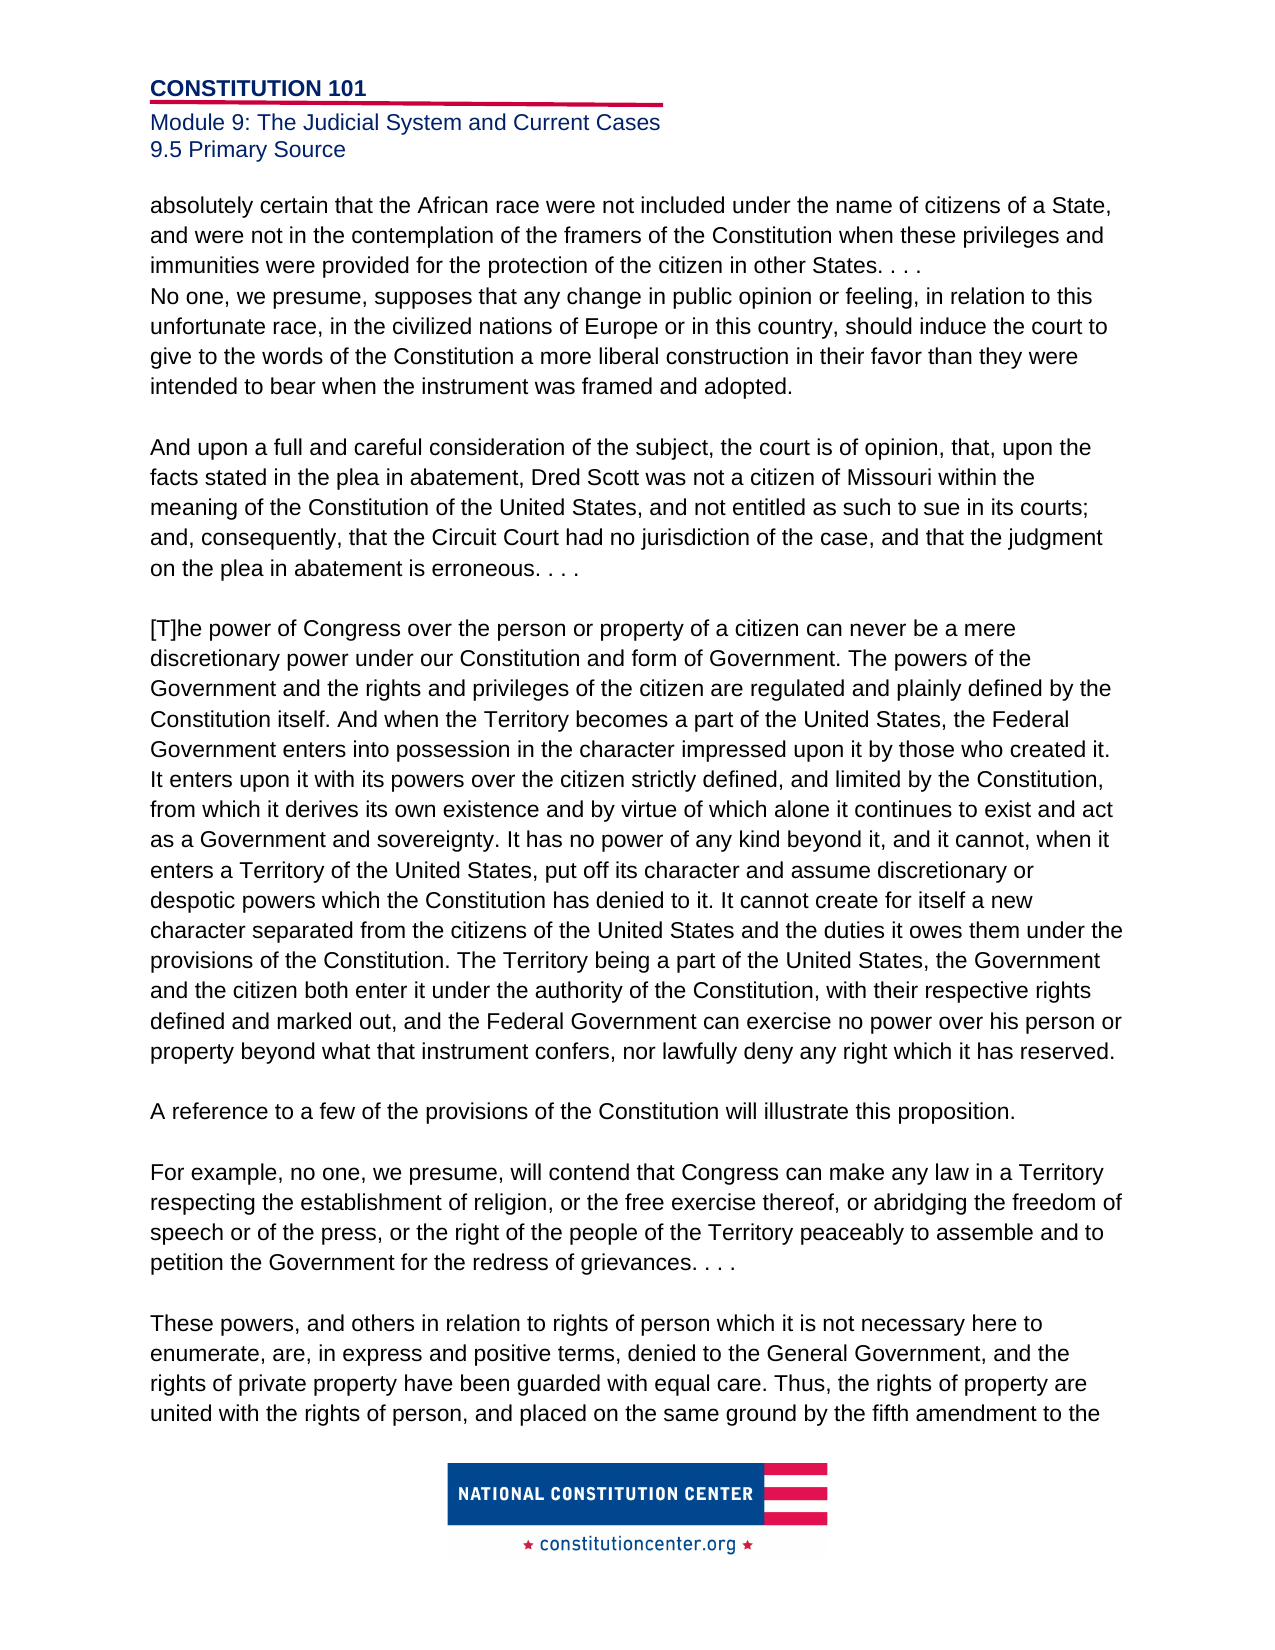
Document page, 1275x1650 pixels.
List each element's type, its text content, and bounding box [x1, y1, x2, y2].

text A reference to a few of the provisions of the Constitution will illustrate this proposition. [150, 1098, 1125, 1125]
picture [447, 1463, 828, 1559]
text No one, we presume, supposes that any change in public opinion or feeling, in relation to this unfortunate race, in the civilized nations of Europe or in this country, should induce the court to give to the words of the Constitution a more liberal construction in their favor than they were intended to bear when the instrument was framed and adopted. [150, 283, 1125, 400]
text [T]he power of Congress over the person or property of a citizen can never be a mere discretionary power under our Constitution and form of Government. The powers of the Government and the rights and privileges of the citizen are regulated and plainly defined by the Constitution itself. And when the Territory becomes a part of the United States, the Federal Government enters into possession in the character impressed upon it by those who created it. It enters upon it with its powers over the citizen strictly defined, and limited by the Constitution, from which it derives its own existence and by virtue of which alone it continues to exist and act as a Government and sovereignty. It has no power of any kind beyond it, and it cannot, when it enters a Territory of the United States, put off its character and assume discretionary or despotic powers which the Constitution has denied to it. It cannot create for itself a new character separated from the citizens of the United States and the duties it owes them under the provisions of the Constitution. The Territory being a part of the United States, the Government and the citizen both enter it under the authority of the Constitution, with their respective rights defined and marked out, and the Federal Government can exercise no power over his person or property beyond what that instrument confers, nor lawfully deny any right which it has reserved. [150, 615, 1125, 1064]
text And upon a full and careful consideration of the subject, the court is of opinion, that, upon the facts stated in the plea in abatement, Dred Scott was not a citizen of Missouri within the meaning of the Constitution of the United States, and not entitled as such to sue in its courts; and, consequently, that the Circuit Court had no jurisdiction of the case, and that the judgment on the plea in abatement is erroneous. . . . [150, 434, 1125, 581]
text For example, no one, we presume, will contend that Congress can make any law in a Territory respecting the establishment of religion, or the free exercise thereof, or abridging the freedom of speech or of the press, or the right of the people of the Territory peaceably to assemble and to petition the Government for the redress of grievances. . . . [150, 1159, 1125, 1276]
